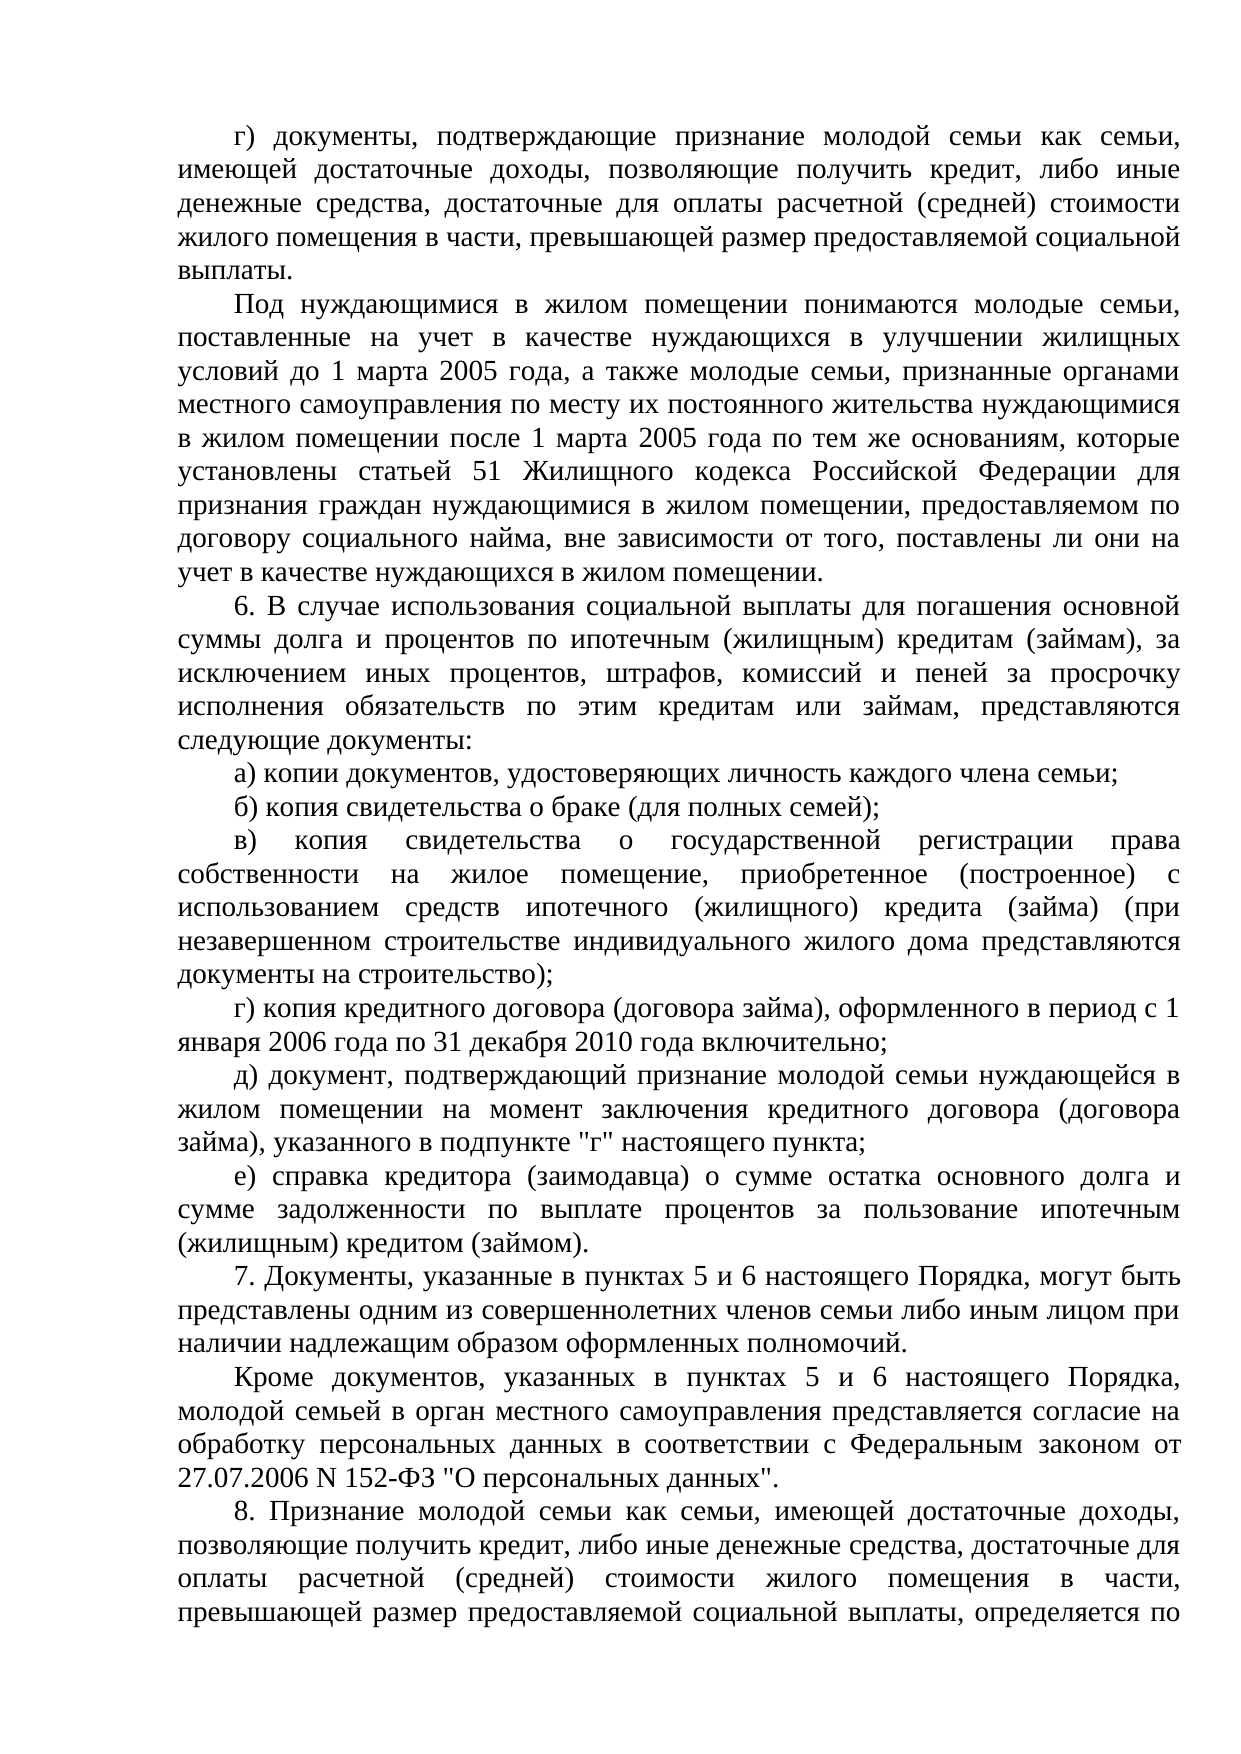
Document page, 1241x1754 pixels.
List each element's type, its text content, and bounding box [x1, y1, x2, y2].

text в) копия свидетельства о государственной регистрации права собственности на жилое помещение, приобретенное (построенное) с использованием средств ипотечного (жилищного) кредита (займа) (при незавершенном строительстве индивидуального жилого дома представляются документы на строительство); [177, 822, 1181, 990]
text е) справка кредитора (заимодавца) о сумме остатка основного долга и сумме задолженности по выплате процентов за пользование ипотечным (жилищным) кредитом (займом). [177, 1158, 1181, 1258]
text 6. В случае использования социальной выплаты для погашения основной суммы долга и процентов по ипотечным (жилищным) кредитам (займам), за исключением иных процентов, штрафов, комиссий и пеней за просрочку исполнения обязательств по этим кредитам или займам, представляются следующие документы: [177, 588, 1181, 755]
text д) документ, подтверждающий признание молодой семьи нуждающейся в жилом помещении на момент заключения кредитного договора (договора займа), указанного в подпункте "г" настоящего пункта; [177, 1057, 1181, 1158]
text Кроме документов, указанных в пунктах 5 и 6 настоящего Порядка, молодой семьей в орган местного самоуправления представляется согласие на обработку персональных данных в соответствии с Федеральным законом от 27.07.2006 N 152-ФЗ "О персональных данных". [177, 1359, 1181, 1493]
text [177, 1493, 1181, 1627]
text б) копия свидетельства о браке (для полных семей); [177, 789, 1181, 822]
text Под нуждающимися в жилом помещении понимаются молодые семьи, поставленные на учет в качестве нуждающихся в улучшении жилищных условий до 1 марта 2005 года, а также молодые семьи, признанные органами местного самоуправления по месту их постоянного жительства нуждающимися в жилом помещении после 1 марта 2005 года по тем же основаниям, которые установлены статьей 51 Жилищного кодекса Российской Федерации для признания граждан нуждающимися в жилом помещении, предоставляемом по договору социального найма, вне зависимости от того, поставлены ли они на учет в качестве нуждающихся в жилом помещении. [177, 286, 1181, 588]
text 7. Документы, указанные в пунктах 5 и 6 настоящего Порядка, могут быть представлены одним из совершеннолетних членов семьи либо иным лицом при наличии надлежащим образом оформленных полномочий. [177, 1258, 1181, 1359]
text а) копии документов, удостоверяющих личность каждого члена семьи; [177, 755, 1181, 789]
text г) документы, подтверждающие признание молодой семьи как семьи, имеющей достаточные доходы, позволяющие получить кредит, либо иные денежные средства, достаточные для оплаты расчетной (средней) стоимости жилого помещения в части, превышающей размер предоставляемой социальной выплаты. [177, 118, 1181, 286]
text г) копия кредитного договора (договора займа), оформленного в период с 1 января 2006 года по 31 декабря 2010 года включительно; [177, 990, 1181, 1057]
